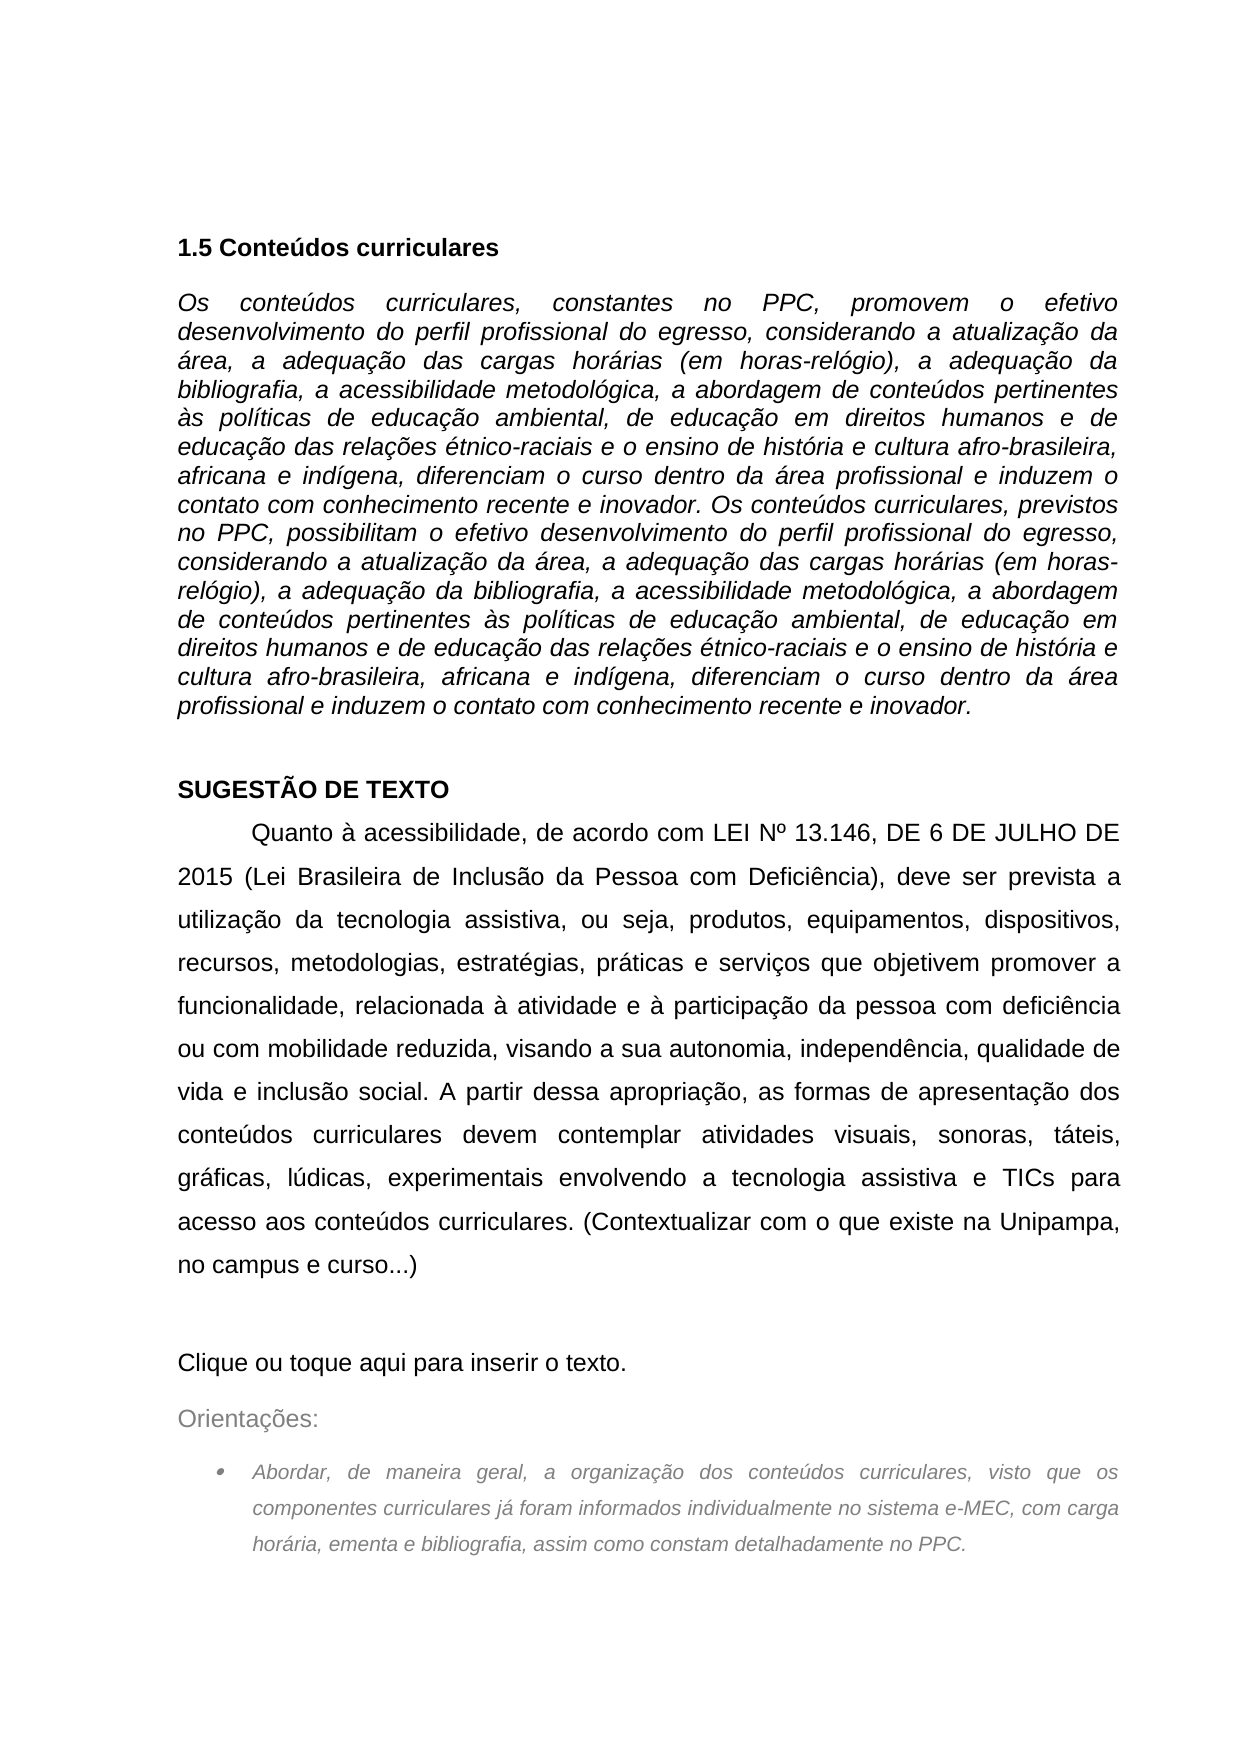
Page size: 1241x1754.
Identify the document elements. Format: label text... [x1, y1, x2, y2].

text SUGESTÃO DE TEXTO [177, 775, 1122, 804]
text Os conteúdos curriculares, constantes no PPC, promovem o efetivo desenvolvimento do perfil profissional do egresso, considerando a atualização da área, a adequação das cargas horárias (em horas-relógio), a adequação da bibliografia, a acessibilidade metodológica, a abordagem de conteúdos pertinentes às políticas de educação ambiental, de educação em direitos humanos e de educação das relações étnico-raciais e o ensino de história e cultura afro-brasileira, africana e indígena, diferenciam o curso dentro da área profissional e induzem o contato com conhecimento recente e inovador. Os conteúdos curriculares, previstos no PPC, possibilitam o efetivo desenvolvimento do perfil profissional do egresso, considerando a atualização da área, a adequação das cargas horárias (em horas-relógio), a adequação da bibliografia, a acessibilidade metodológica, a abordagem de conteúdos pertinentes às políticas de educação ambiental, de educação em direitos humanos e de educação das relações étnico-raciais e o ensino de história e cultura afro-brasileira, africana e indígena, diferenciam o curso dentro da área profissional e induzem o contato com conhecimento recente e inovador. [177, 288, 1122, 720]
list Abordar, de maneira geral, a organização dos conteúdos curriculares, visto que os componentes curriculares já foram informados individualmente no sistema e-MEC, com carga horária, ementa e bibliografia, assim como constam detalhadamente no PPC. [215, 1460, 1122, 1556]
subtitle 1.5 Conteúdos curriculares [177, 233, 1122, 262]
text Quanto à acessibilidade, de acordo com LEI Nº 13.146, DE 6 DE JULHO DE 2015 (Lei Brasileira de Inclusão da Pessoa com Deficiência), deve ser prevista a utilização da tecnologia assistiva, ou seja, produtos, equipamentos, dispositivos, recursos, metodologias, estratégias, práticas e serviços que objetivem promover a funcionalidade, relacionada à atividade e à participação da pessoa com deficiência ou com mobilidade reduzida, visando a sua autonomia, independência, qualidade de vida e inclusão social. A partir dessa apropriação, as formas de apresentação dos conteúdos curriculares devem contemplar atividades visuais, sonoras, táteis, gráficas, lúdicas, experimentais envolvendo a tecnologia assistiva e TICs para acesso aos conteúdos curriculares. (Contextualizar com o que existe na Unipampa, no campus e curso...) [177, 818, 1122, 1278]
text Orientações: [177, 1404, 1122, 1433]
